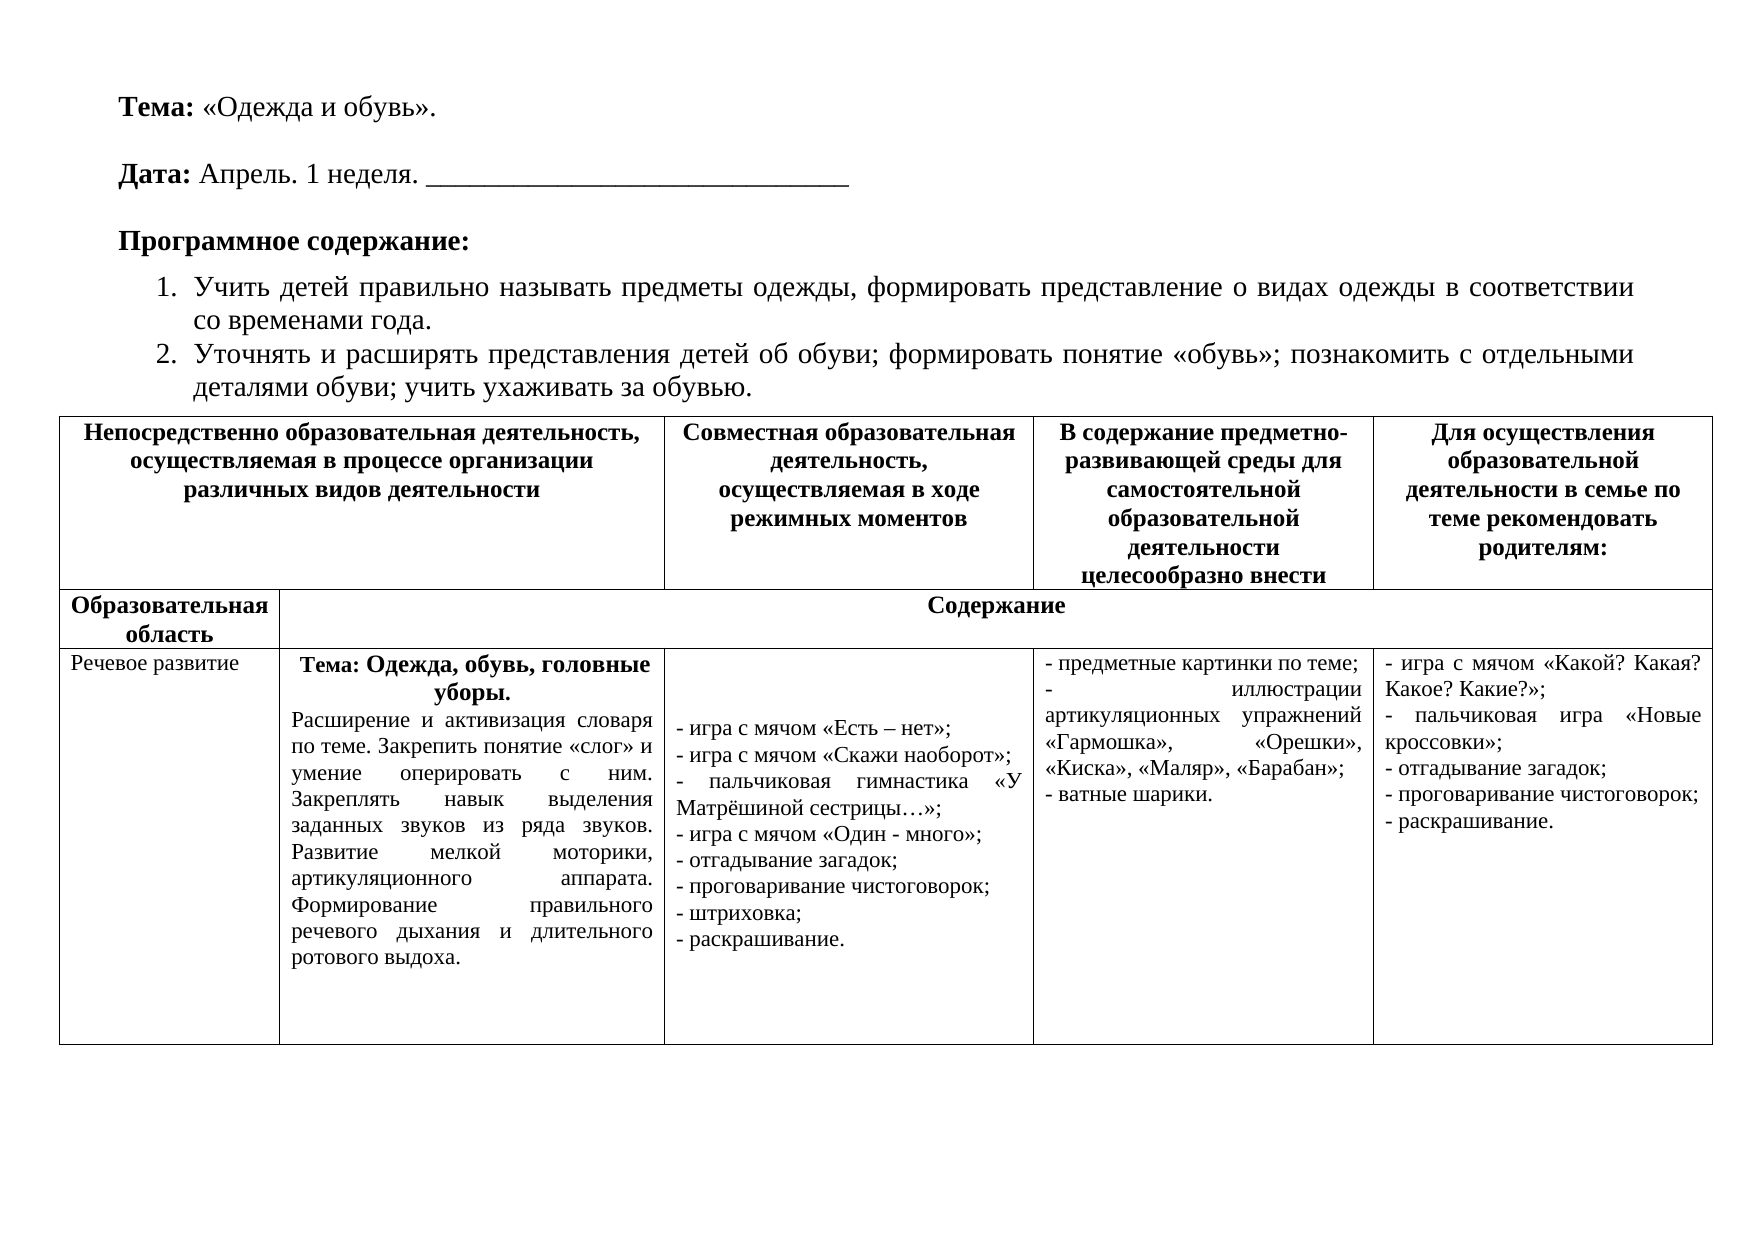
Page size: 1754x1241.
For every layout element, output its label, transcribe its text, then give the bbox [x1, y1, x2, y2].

table_cell - игра с мячом «Какой? Какая? Какое? Какие?»; - пальчиковая игра «Новые кроссовки»; - отгадывание загадок; - проговаривание чистоговорок; - раскрашивание. [1374, 649, 1712, 1044]
table_cell Речевое развитие [60, 649, 279, 1044]
table_cell - игра с мячом «Есть – нет»; - игра с мячом «Скажи наоборот»; - пальчиковая гимнастика «У Матрёшиной сестрицы…»; - игра с мячом «Один - много»; - отгадывание загадок; - проговаривание чистоговорок; - штриховка; - раскрашивание. [665, 649, 1033, 1044]
text Дата: Апрель. 1 неделя. _____________________________ [118, 156, 1636, 189]
list Уточнять и расширять представления детей об обуви; формировать понятие «обувь»; познакомить с отдельными деталями обуви; учить ухаживать за обувью. [156, 336, 1636, 403]
table_cell Содержание [280, 590, 1712, 648]
table_header Непосредственно образовательная деятельность, осуществляемая в процессе организации различных видов деятельности [60, 417, 664, 589]
table_header В содержание предметно-развивающей среды для самостоятельной образовательной деятельности целесообразно внести [1034, 417, 1373, 589]
table_header Для осуществления образовательной деятельности в семье по теме рекомендовать родителям: [1374, 417, 1712, 589]
list Учить детей правильно называть предметы одежды, формировать представление о видах одежды в соответствии со временами года. [156, 269, 1636, 336]
table_cell Тема: Одежда, обувь, головные уборы. Расширение и активизация словаря по теме. Закрепить понятие «слог» и умение оперировать с ним. Закреплять навык выделения заданных звуков из ряда звуков. Развитие мелкой моторики, артикуляционного аппарата. Формирование правильного речевого дыхания и длительного ротового выдоха. [280, 649, 664, 1044]
text Тема: «Одежда и обувь». [118, 89, 1636, 122]
table_header Совместная образовательная деятельность, осуществляемая в ходе режимных моментов [665, 417, 1033, 589]
table_cell - предметные картинки по теме; - иллюстрации артикуляционных упражнений «Гармошка», «Орешки», «Киска», «Маляр», «Барабан»; - ватные шарики. [1034, 649, 1373, 1044]
text Программное содержание: [118, 223, 1636, 256]
table_cell Образовательная область [60, 590, 279, 648]
